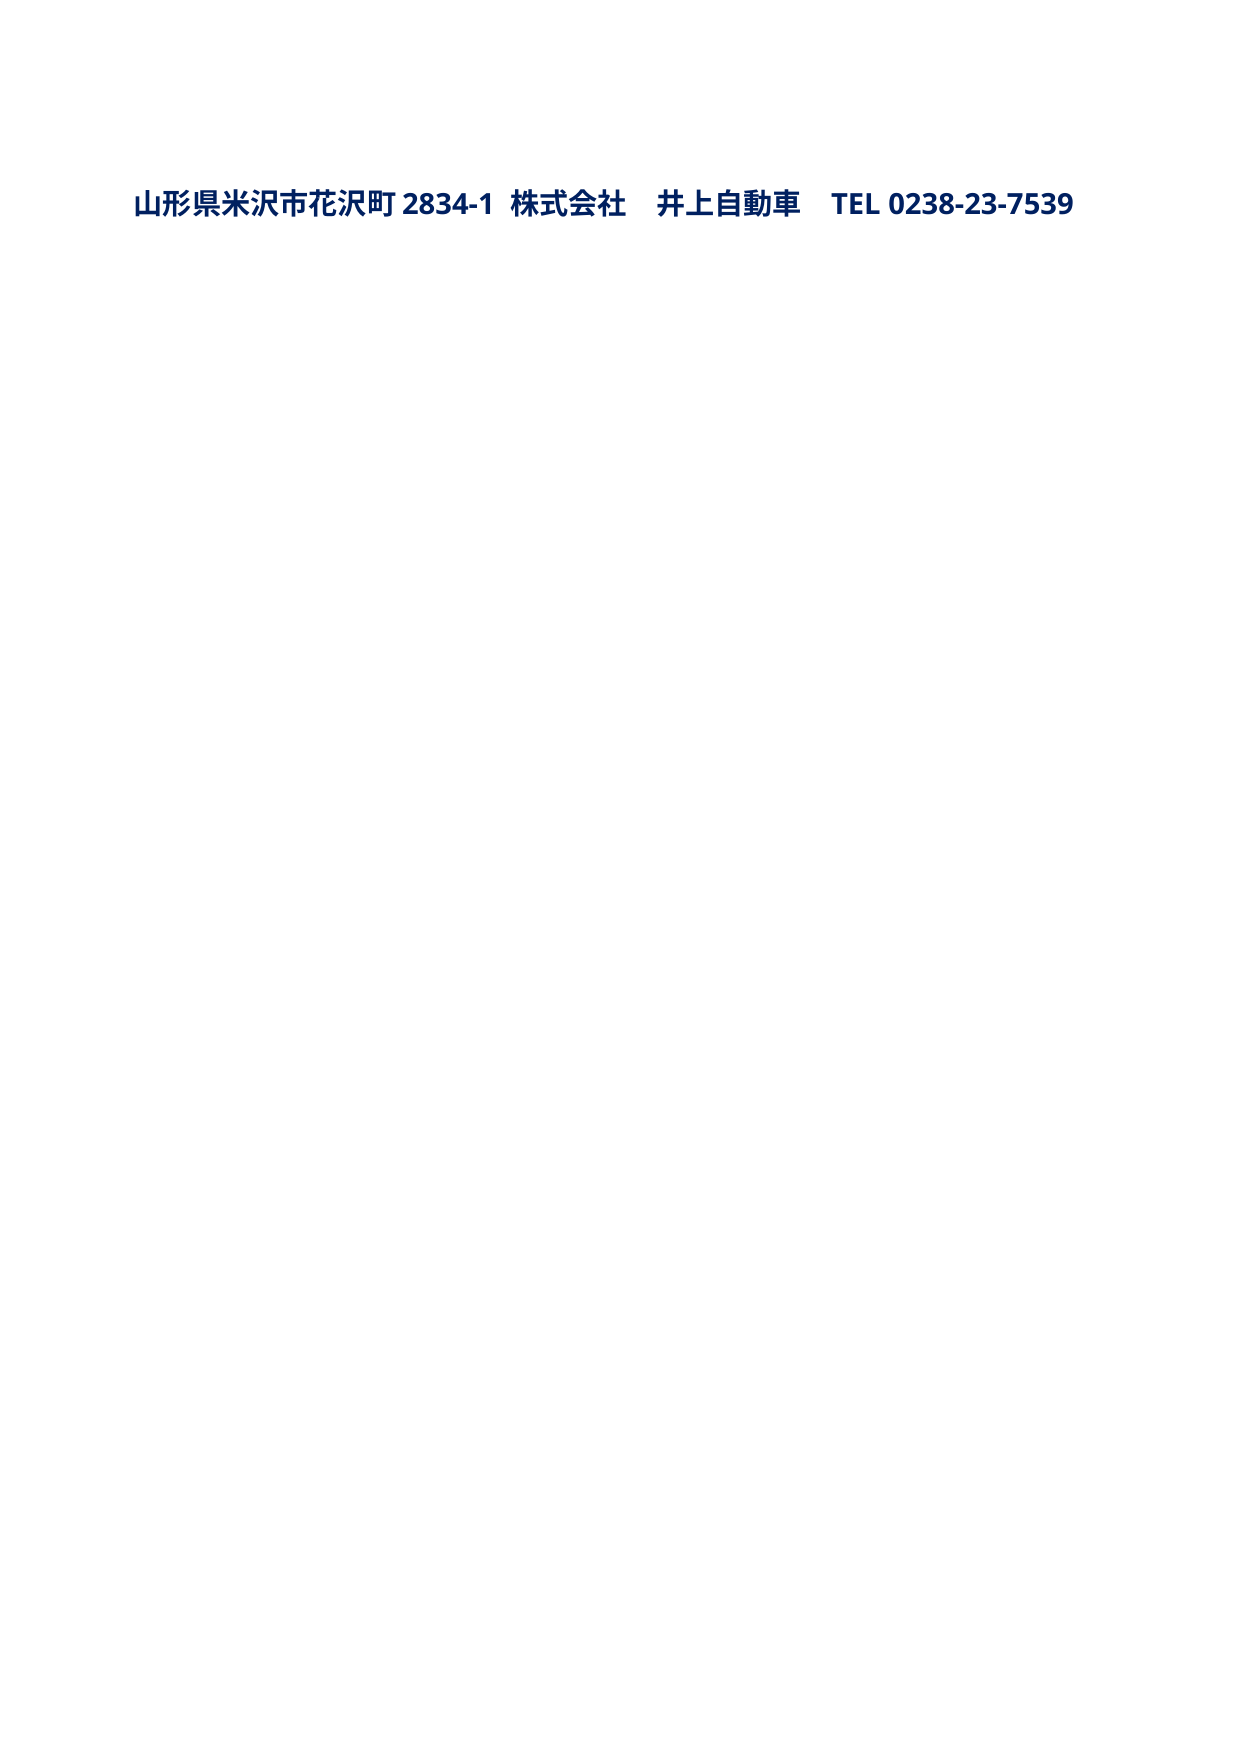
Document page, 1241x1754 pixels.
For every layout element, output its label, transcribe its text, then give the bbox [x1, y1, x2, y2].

text 山形県米沢市花沢町2834-1 株式会社 井上自動車 TEL 0238-23-7539 [75, 164, 1165, 239]
